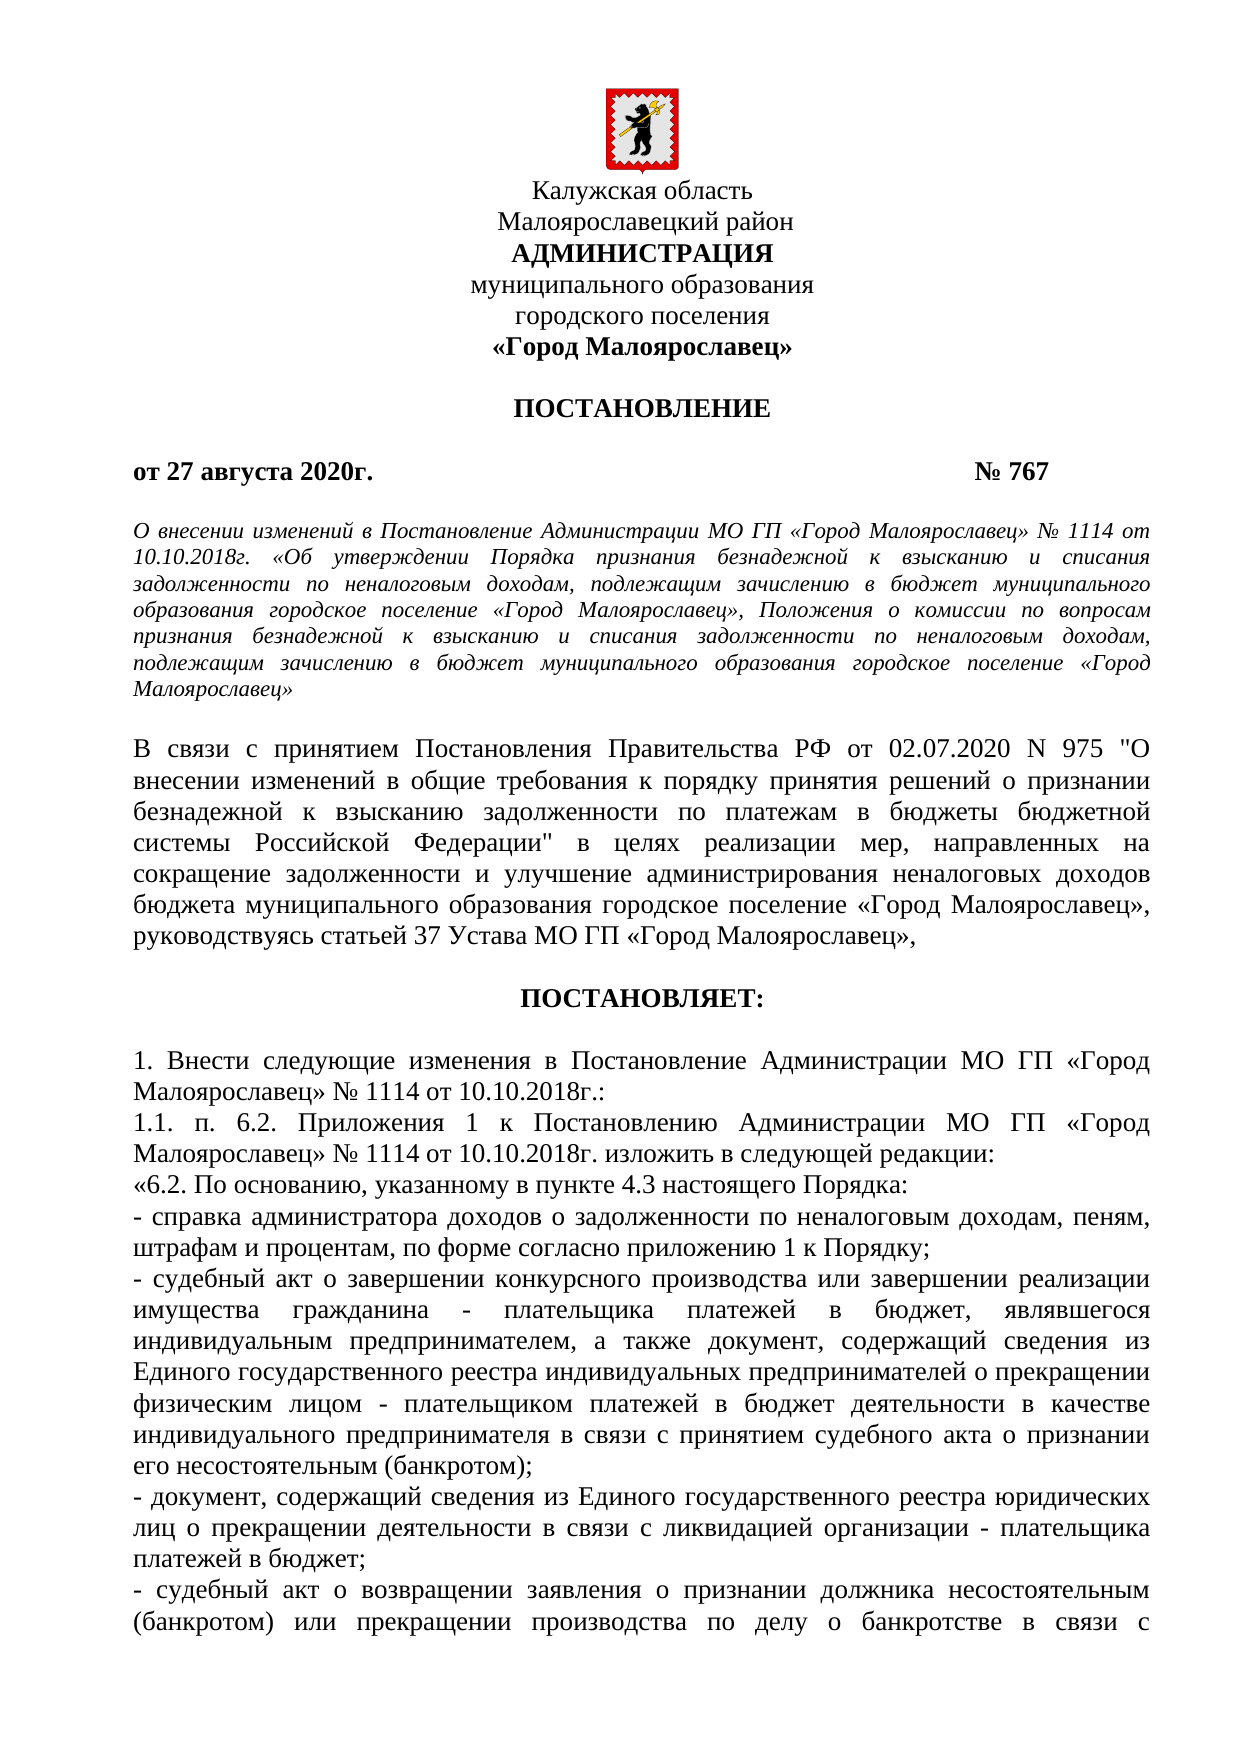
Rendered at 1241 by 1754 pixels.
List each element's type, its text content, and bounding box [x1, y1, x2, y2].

text муниципального образования [133, 268, 1152, 299]
text - судебный акт о завершении конкурсного производства или завершении реализации имущества гражданина - плательщика платежей в бюджет, являвшегося индивидуальным предпринимателем, а также документ, содержащий сведения из Единого государственного реестра индивидуальных предпринимателей о прекращении физическим лицом - плательщиком платежей в бюджет деятельности в качестве индивидуального предпринимателя в связи с принятием судебного акта о признании его несостоятельным (банкротом); [133, 1262, 1152, 1480]
text 1.1. п. 6.2. Приложения 1 к Постановлению Администрации МО ГП «Город Малоярославец» № 1114 от 10.10.2018г. изложить в следующей редакции: [133, 1106, 1152, 1169]
text 1. Внести следующие изменения в Постановление Администрации МО ГП «Город Малоярославец» № 1114 от 10.10.2018г.: [133, 1044, 1152, 1106]
text ПОСТАНОВЛЕНИЕ [133, 392, 1152, 423]
text от 27 августа 2020г. № 767 [133, 455, 1152, 486]
text О внесении изменений в Постановление Администрации МО ГП «Город Малоярославец» № 1114 от 10.10.2018г. «Об утверждении Порядка признания безнадежной к взысканию и списания задолженности по неналоговым доходам, подлежащим зачислению в бюджет муниципального образования городское поселение «Город Малоярославец», Положения о комиссии по вопросам признания безнадежной к взысканию и списания задолженности по неналоговым доходам, подлежащим зачислению в бюджет муниципального образования городское поселение «Город Малоярославец» [133, 517, 1152, 701]
subtitle АДМИНИСТРАЦИЯ [133, 237, 1152, 268]
text Калужская область [133, 174, 1152, 206]
text - документ, содержащий сведения из Единого государственного реестра юридических лиц о прекращении деятельности в связи с ликвидацией организации - плательщика платежей в бюджет; [133, 1480, 1152, 1573]
text В связи с принятием Постановления Правительства РФ от 02.07.2020 N 975 "О внесении изменений в общие требования к порядку принятия решений о признании безнадежной к взысканию задолженности по платежам в бюджеты бюджетной системы Российской Федерации" в целях реализации мер, направленных на сокращение задолженности и улучшение администрирования неналоговых доходов бюджета муниципального образования городское поселение «Город Малоярославец», руководствуясь статьей 37 Устава МО ГП «Город Малоярославец», [133, 733, 1152, 951]
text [133, 1573, 1152, 1636]
text «6.2. По основанию, указанному в пункте 4.3 настоящего Порядка: [133, 1169, 1152, 1200]
subtitle «Город Малоярославец» [133, 330, 1152, 361]
text Малоярославецкий район [133, 206, 1152, 237]
text городского поселения [133, 299, 1152, 330]
text ПОСТАНОВЛЯЕТ: [133, 982, 1152, 1013]
text - справка администратора доходов о задолженности по неналоговым доходам, пеням, штрафам и процентам, по форме согласно приложению 1 к Порядку; [133, 1200, 1152, 1262]
